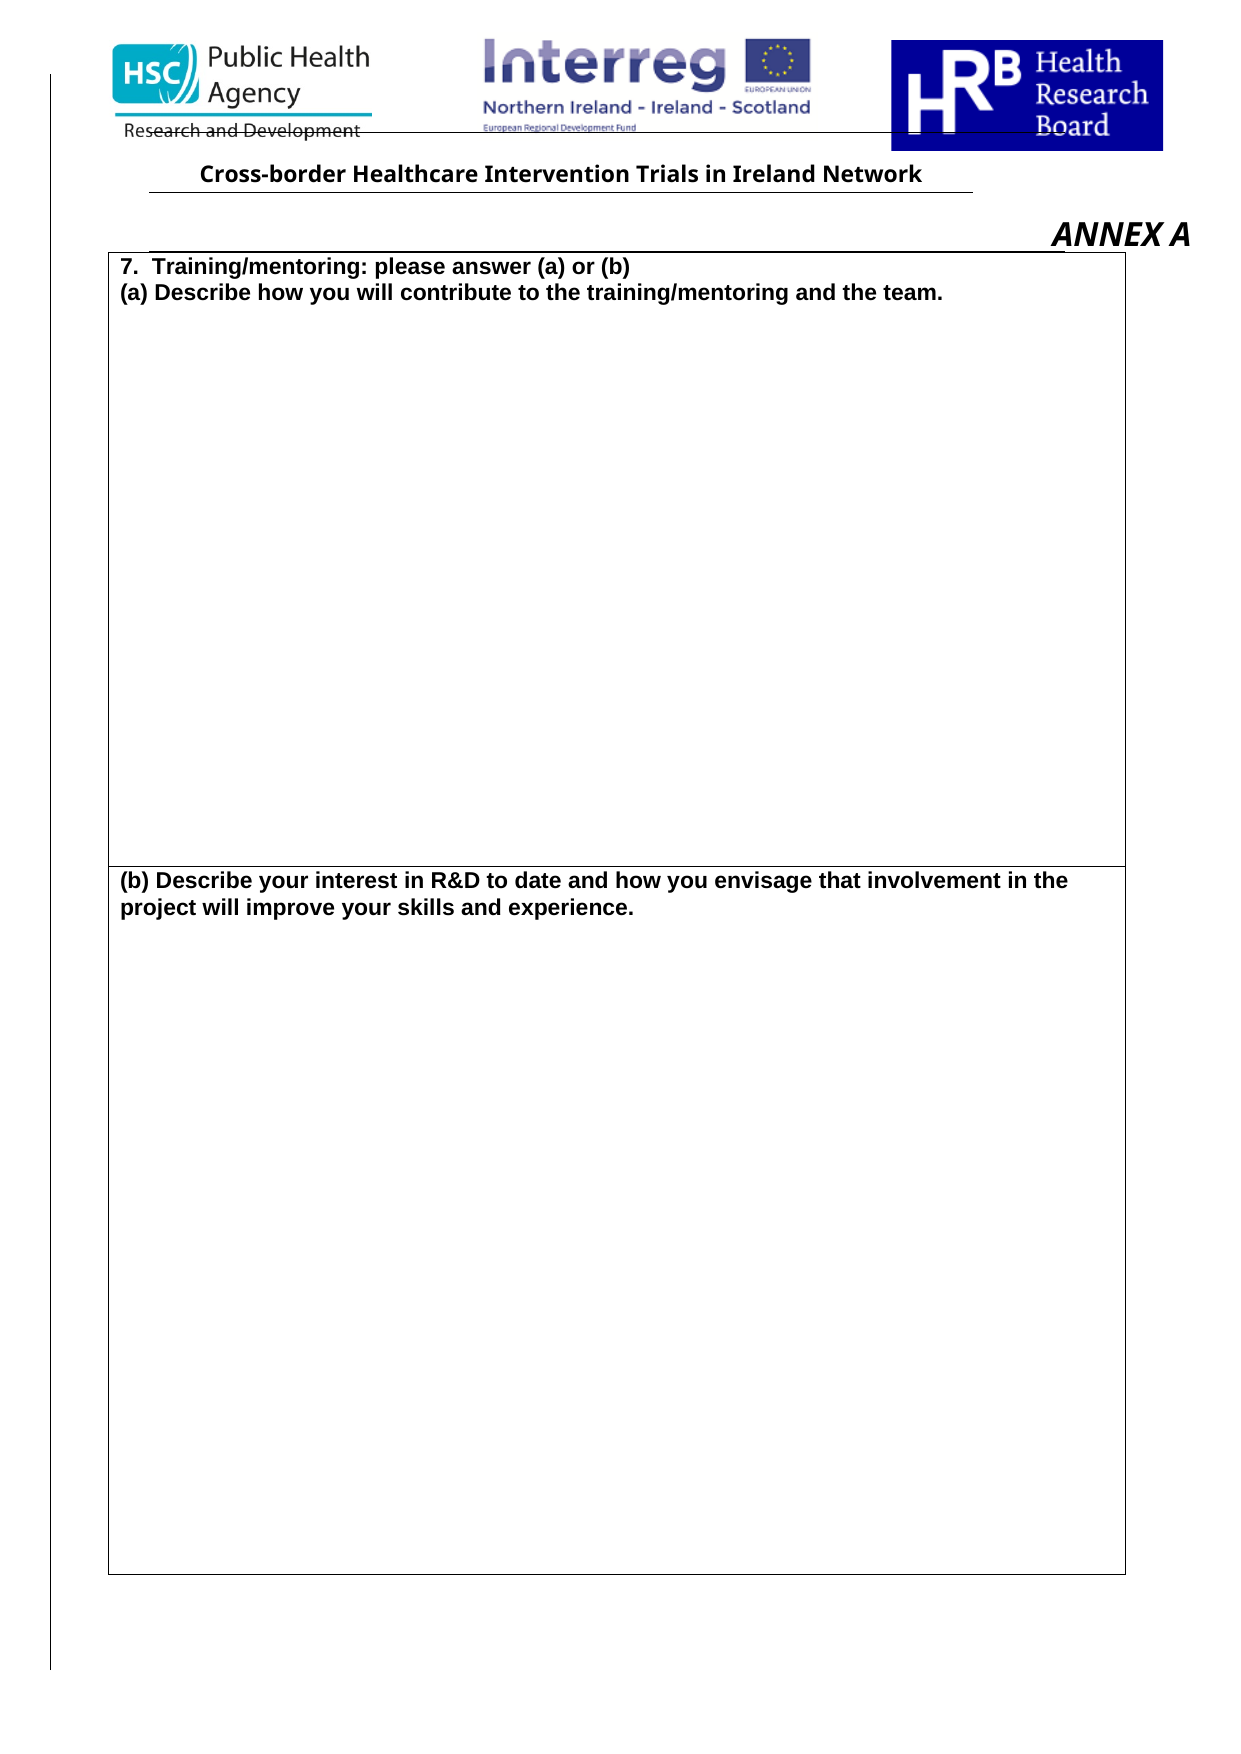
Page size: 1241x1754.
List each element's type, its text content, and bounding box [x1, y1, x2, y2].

picture [477, 133, 822, 141]
table_cell (b) Describe your interest in R&D to date and how you envisage that involvement in the project will improve your skills and experience. [109, 867, 1125, 1573]
picture [108, 40, 372, 141]
picture [477, 32, 822, 132]
table_cell 7. Training/mentoring: please answer (a) or (b) (a) Describe how you will contribute to the training/mentoring and the team. [109, 253, 1125, 866]
picture [891, 40, 1164, 151]
